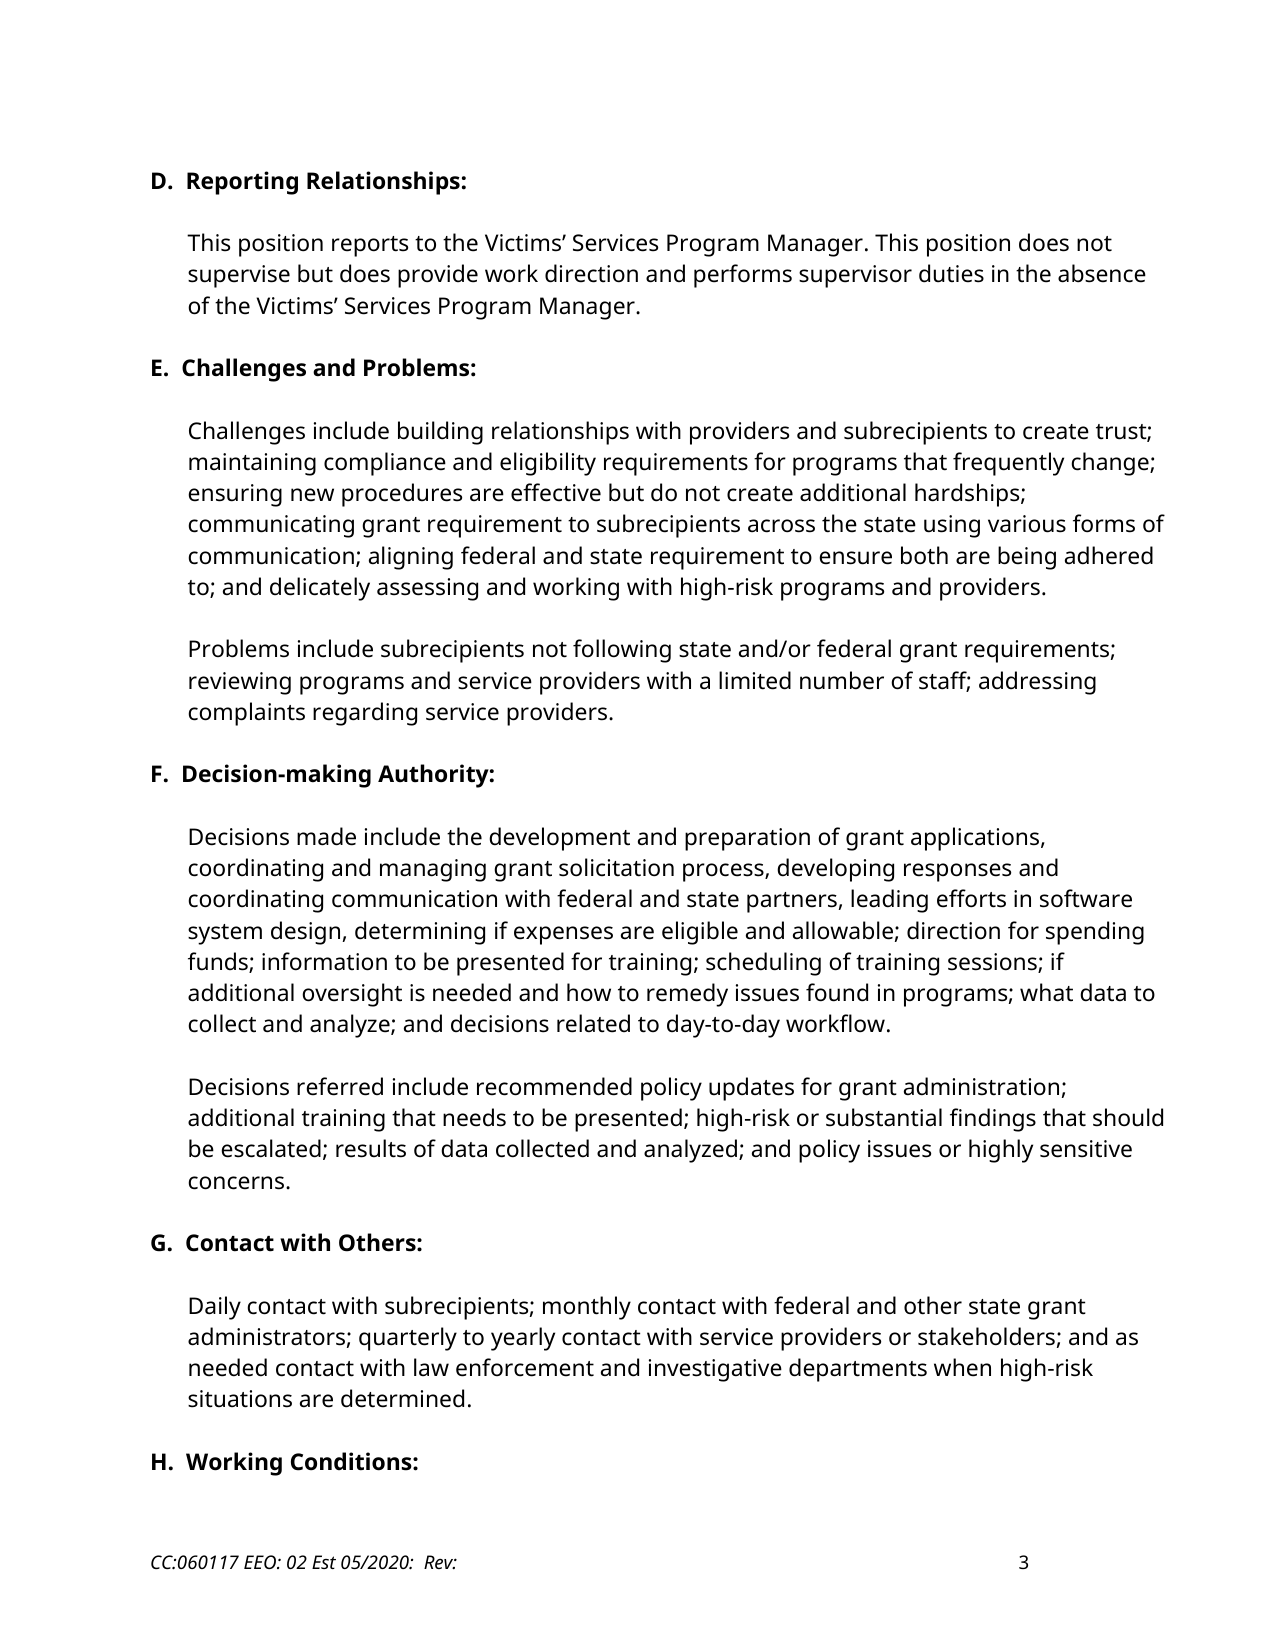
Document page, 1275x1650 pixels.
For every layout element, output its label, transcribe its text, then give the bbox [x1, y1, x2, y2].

text Decisions made include the development and preparation of grant applications, coordinating and managing grant solicitation process, developing responses and coordinating communication with federal and state partners, leading efforts in software system design, determining if expenses are eligible and allowable; direction for spending funds; information to be presented for training; scheduling of training sessions; if additional oversight is needed and how to remedy issues found in programs; what data to collect and analyze; and decisions related to day-to-day workflow. [187, 821, 1170, 1039]
text F. Decision-making Authority: [150, 758, 1170, 789]
text This position reports to the Victims’ Services Program Manager. This position does not supervise but does provide work direction and performs supervisor duties in the absence of the Victims’ Services Program Manager. [187, 227, 1170, 321]
text Decisions referred include recommended policy updates for grant administration; additional training that needs to be presented; high-risk or substantial findings that should be escalated; results of data collected and analyzed; and policy issues or highly sensitive concerns. [187, 1071, 1170, 1196]
text Daily contact with subrecipients; monthly contact with federal and other state grant administrators; quarterly to yearly contact with service providers or stakeholders; and as needed contact with law enforcement and investigative departments when high-risk situations are determined. [187, 1289, 1170, 1414]
text H. Working Conditions: [150, 1446, 1170, 1477]
text D. Reporting Relationships: [150, 164, 1170, 196]
text Problems include subrecipients not following state and/or federal grant requirements; reviewing programs and service providers with a limited number of staff; addressing complaints regarding service providers. [187, 633, 1170, 727]
text G. Contact with Others: [150, 1227, 1170, 1258]
text Challenges include building relationships with providers and subrecipients to create trust; maintaining compliance and eligibility requirements for programs that frequently change; ensuring new procedures are effective but do not create additional hardships; communicating grant requirement to subrecipients across the state using various forms of communication; aligning federal and state requirement to ensure both are being adhered to; and delicately assessing and working with high-risk programs and providers. [187, 414, 1170, 602]
text E. Challenges and Problems: [150, 352, 1170, 383]
